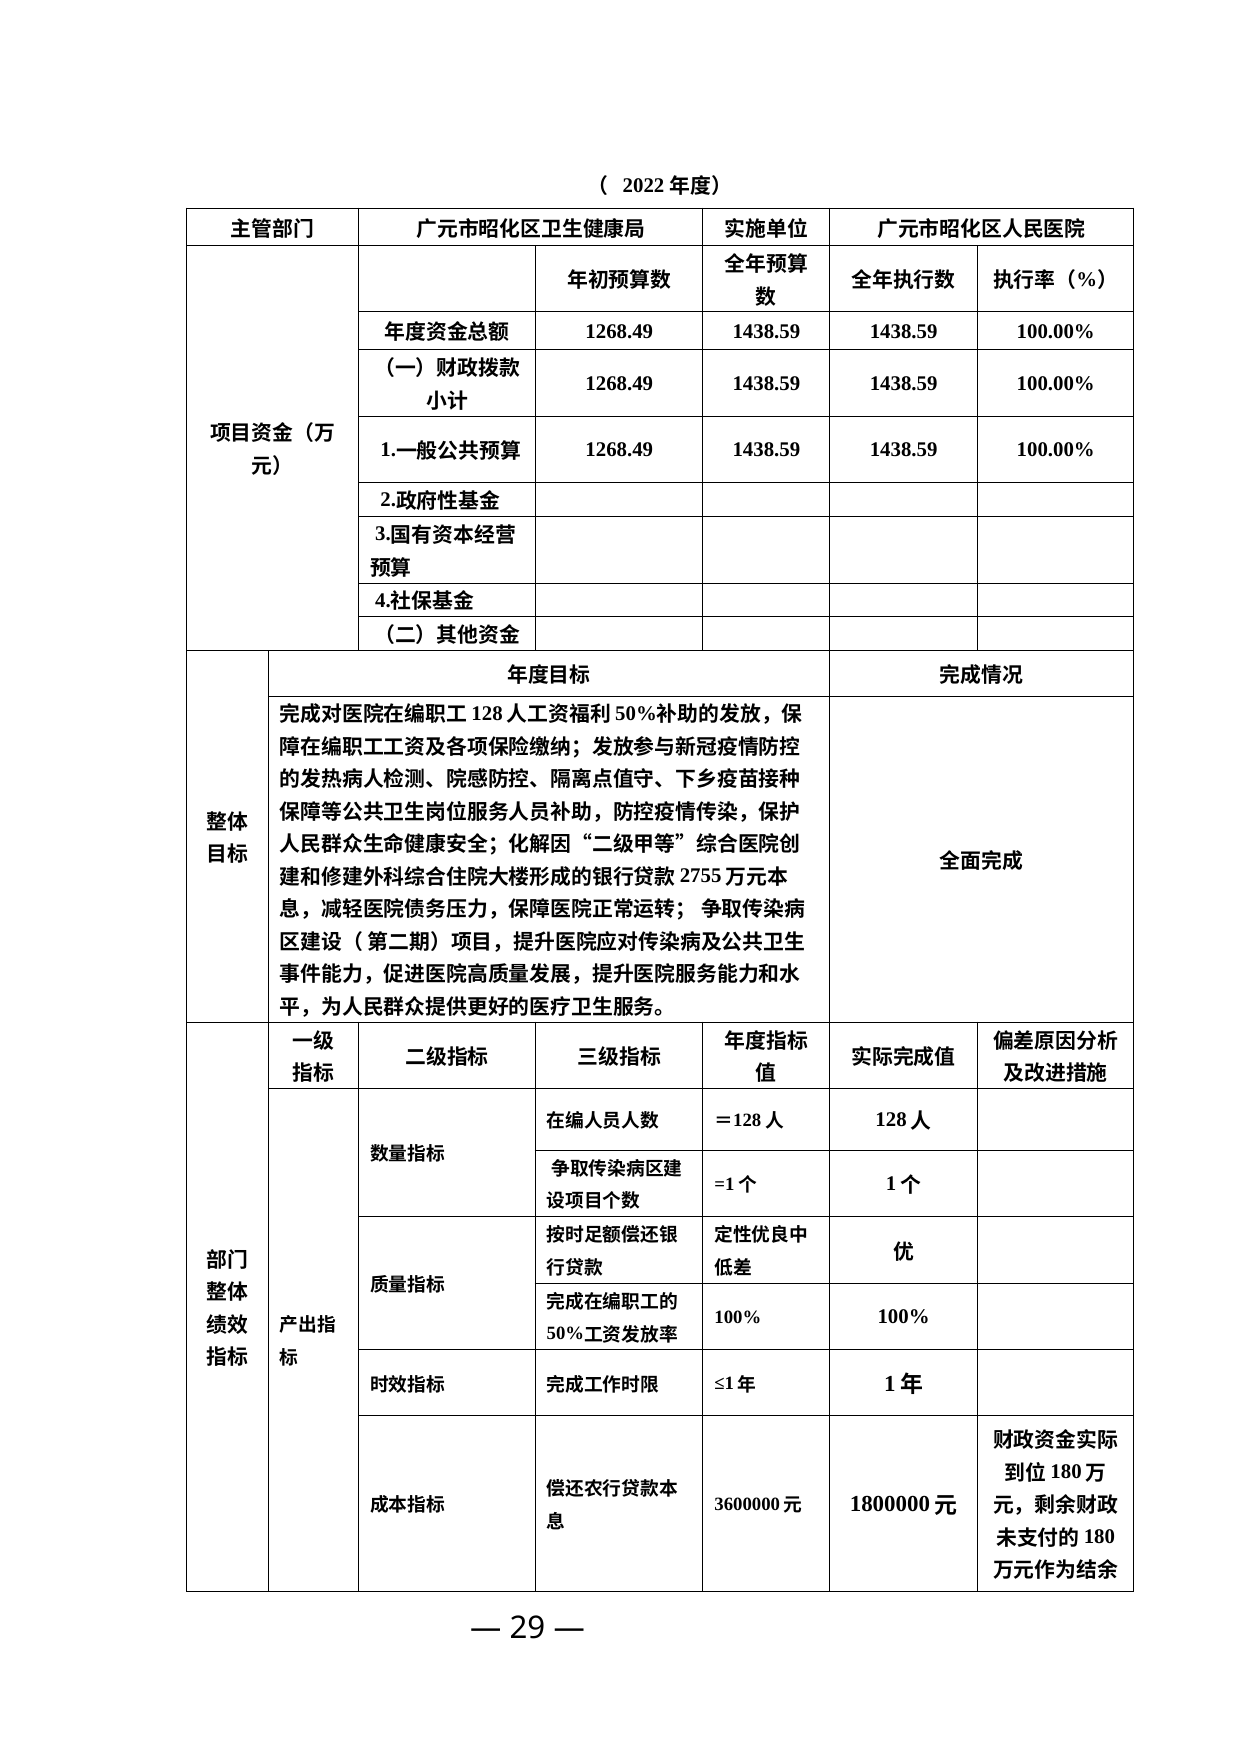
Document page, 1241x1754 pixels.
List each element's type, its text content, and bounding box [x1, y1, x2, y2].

table_cell 产出指标 [269, 1089, 358, 1591]
table_cell 128人 [830, 1089, 977, 1150]
table_cell 完成在编职工的50%工资发放率 [536, 1284, 702, 1349]
table_cell 实际完成值 [830, 1023, 977, 1088]
table_cell [359, 246, 535, 311]
table_cell 1438.59 [703, 417, 829, 482]
table_cell 1268.49 [536, 350, 702, 416]
table_cell 3600000元 [703, 1416, 829, 1591]
table_cell 完成情况 [830, 651, 1133, 696]
table_cell [978, 1284, 1133, 1349]
table_cell =1个 [703, 1151, 829, 1216]
table_cell 项目资金（万元） [187, 246, 358, 650]
table_cell [703, 584, 829, 616]
table_cell 三级指标 [536, 1023, 702, 1088]
table_cell [978, 617, 1133, 650]
table_cell 广元市昭化区卫生健康局 [359, 209, 702, 245]
table_cell 100.00% [978, 312, 1133, 349]
table_cell [978, 517, 1133, 582]
table_cell ＝128人 [703, 1089, 829, 1150]
table_cell （ 2022 年度） [186, 162, 1133, 207]
table_cell 1.一般公共预算 [359, 417, 535, 482]
table_cell 执行率（%） [978, 246, 1133, 311]
table_cell （二）其他资金 [359, 617, 535, 650]
table_cell 广元市昭化区人民医院 [830, 209, 1133, 245]
table_cell 全年执行数 [830, 246, 977, 311]
table_cell [703, 617, 829, 650]
table_cell 1438.59 [703, 350, 829, 416]
table_cell 时效指标 [359, 1350, 535, 1415]
table_cell 1438.59 [830, 417, 977, 482]
table_cell 4.社保基金 [359, 584, 535, 616]
table_cell [536, 517, 702, 582]
table_cell [978, 1151, 1133, 1216]
table_cell 3.国有资本经营预算 [359, 517, 535, 582]
table_cell 争取传染病区建设项目个数 [536, 1151, 702, 1216]
table_cell [830, 483, 977, 516]
table_cell [830, 584, 977, 616]
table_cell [978, 1416, 1133, 1591]
table_cell 年度资金总额 [359, 312, 535, 349]
table_cell [830, 617, 977, 650]
table_cell 1268.49 [536, 312, 702, 349]
table_cell 主管部门 [187, 209, 358, 245]
table_cell 在编人员人数 [536, 1089, 702, 1150]
table_cell 1年 [830, 1350, 977, 1415]
table_cell 100.00% [978, 350, 1133, 416]
table_cell 年度指标值 [703, 1023, 829, 1088]
table_cell ≤1年 [703, 1350, 829, 1415]
table_cell [978, 1350, 1133, 1415]
table_cell [703, 517, 829, 582]
table_cell 部门整体绩效指标 [187, 1023, 268, 1591]
table_cell 按时足额偿还银行贷款 [536, 1217, 702, 1283]
table_cell [536, 617, 702, 650]
table_cell 全面完成 [830, 697, 1133, 1022]
table_cell [536, 584, 702, 616]
table_cell （一）财政拨款小计 [359, 350, 535, 416]
table_cell 成本指标 [359, 1416, 535, 1591]
table_cell [978, 483, 1133, 516]
table_cell 整体目标 [187, 651, 268, 1022]
table_cell 优 [830, 1217, 977, 1283]
table_cell [830, 517, 977, 582]
table_cell 实施单位 [703, 209, 829, 245]
table_cell 质量指标 [359, 1217, 535, 1349]
table_cell 1800000元 [830, 1416, 977, 1591]
table_cell [978, 584, 1133, 616]
table_cell 完成工作时限 [536, 1350, 702, 1415]
table_cell 100.00% [978, 417, 1133, 482]
table_cell [536, 483, 702, 516]
table_cell 1438.59 [830, 312, 977, 349]
table_cell 1438.59 [830, 350, 977, 416]
table_cell 完成对医院在编职工128人工资福利50%补助的发放，保障在编职工工资及各项保险缴纳；发放参与新冠疫情防控的发热病人检测、院感防控、隔离点值守、下乡疫苗接种保障等公共卫生岗位服务人员补助，防控疫情传染，保护人民群众生命健康安全；化解因“二级甲等”综合医院创建和修建外科综合住院大楼形成的银行贷款2755万元本息，减轻医院债务压力，保障医院正常运转； 争取传染病区建设（ 第二期）项目，提升医院应对传染病及公共卫生事件能力，促进医院高质量发展，提升医院服务能力和水平，为人民群众提供更好的医疗卫生服务。 [269, 697, 829, 1022]
table_cell 100% [703, 1284, 829, 1349]
table_cell 年初预算数 [536, 246, 702, 311]
table_cell 定性优良中低差 [703, 1217, 829, 1283]
table_cell 1268.49 [536, 417, 702, 482]
table_cell 1438.59 [703, 312, 829, 349]
table_cell 二级指标 [359, 1023, 535, 1088]
table_cell 偿还农行贷款本息 [536, 1416, 702, 1591]
table_cell 1个 [830, 1151, 977, 1216]
table_cell [978, 1089, 1133, 1150]
table_cell 数量指标 [359, 1089, 535, 1216]
table_cell 一级 指标 [269, 1023, 358, 1088]
table_cell [703, 483, 829, 516]
table_cell 偏差原因分析及改进措施 [978, 1023, 1133, 1088]
table_cell 100% [830, 1284, 977, 1349]
table_cell [978, 1217, 1133, 1283]
table_cell 2.政府性基金 [359, 483, 535, 516]
table_cell 全年预算数 [703, 246, 829, 311]
table_cell 年度目标 [269, 651, 829, 696]
